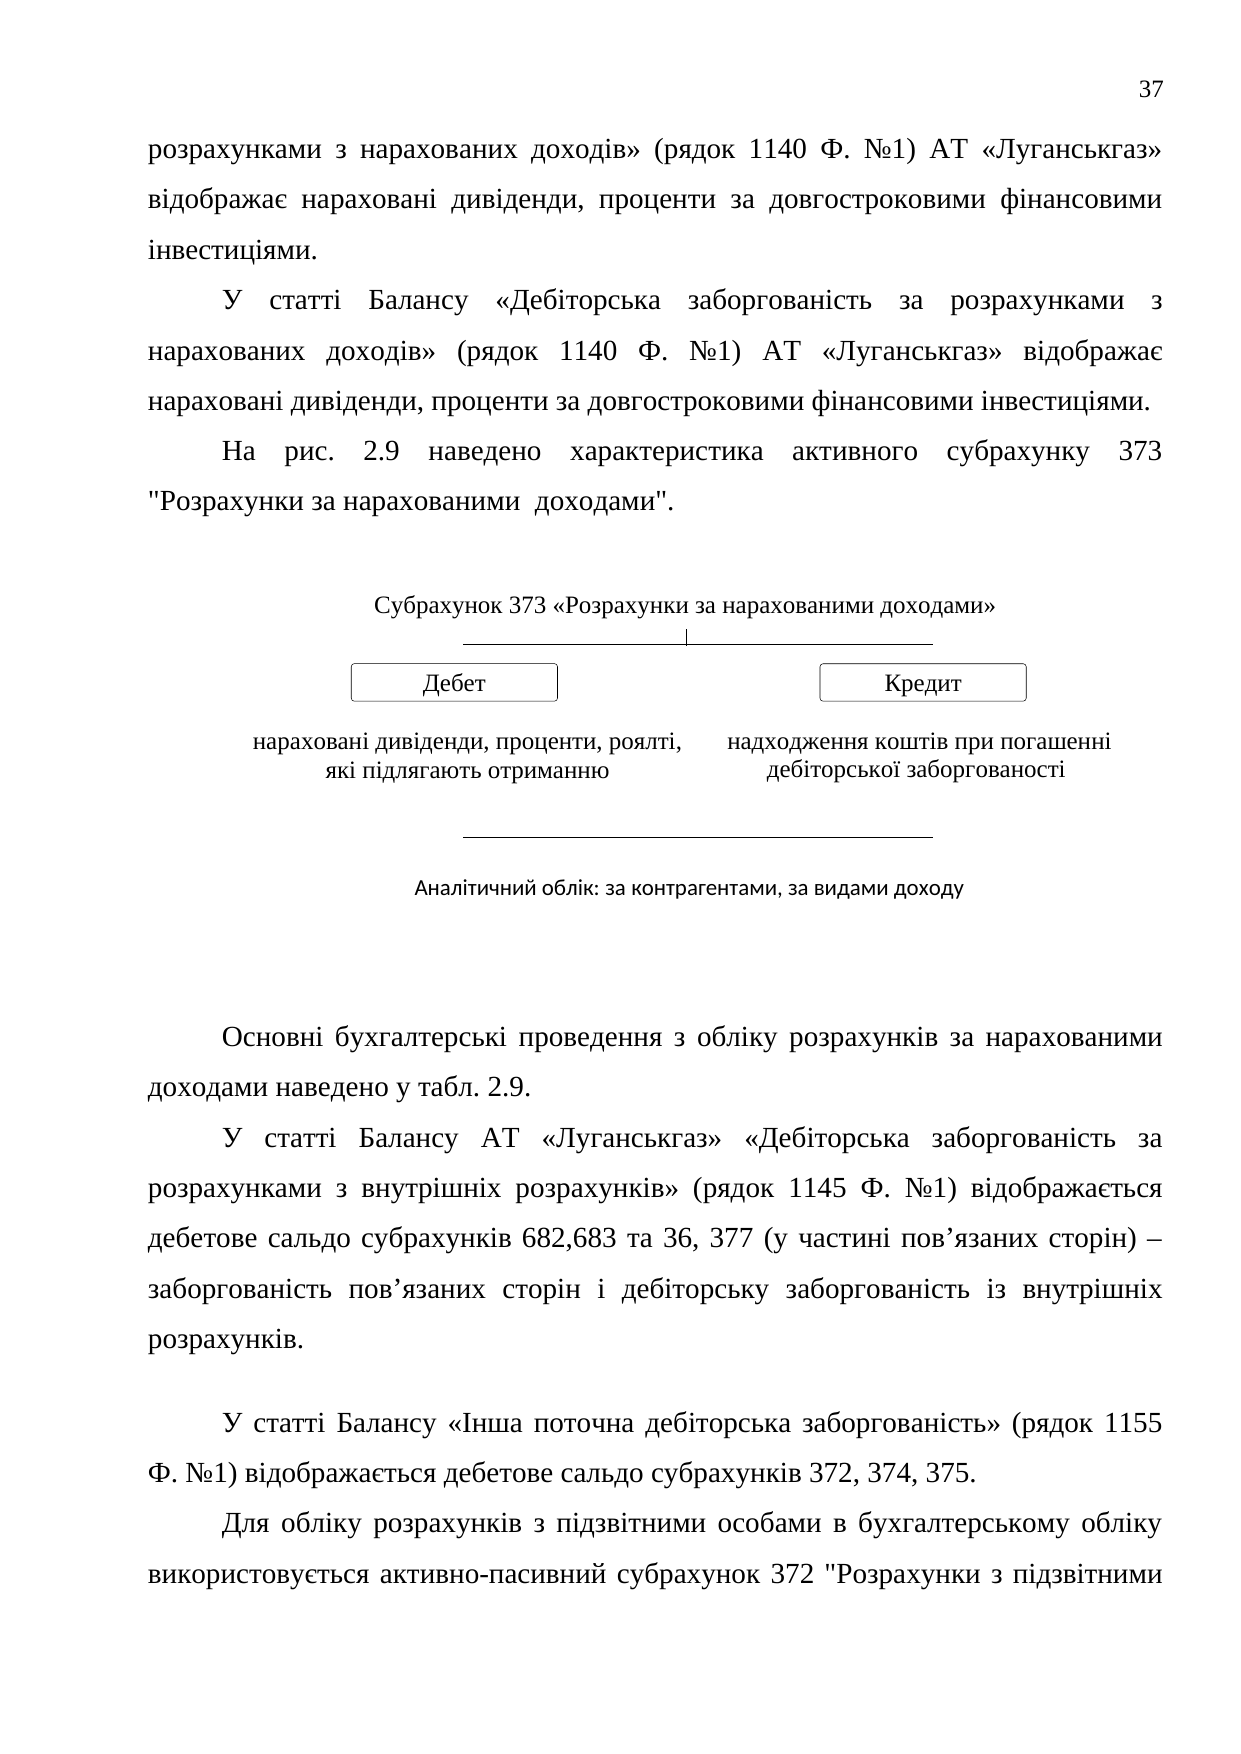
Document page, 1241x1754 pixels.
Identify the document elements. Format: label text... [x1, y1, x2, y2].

text Основні бухгалтерські проведення з обліку розрахунків за нарахованими доходами наведено у табл. 2.9. [148, 1019, 1163, 1103]
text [148, 1506, 1163, 1589]
text У статті Балансу «Інша поточна дебіторська заборгованість» (рядок 1155 Ф. №1) відображається дебетове сальдо субрахунків 372, 374, 375. [148, 1405, 1163, 1489]
text У статті Балансу «Дебіторська заборгованість за розрахунками з нарахованих доходів» (рядок 1140 Ф. №1) АТ «Луганськгаз» відображає нараховані дивіденди, проценти за довгостроковими фінансовими інвестиціями. [148, 282, 1163, 416]
text У статті Балансу АТ «Луганськгаз» «Дебіторська заборгованість за розрахунками з внутрішніх розрахунків» (рядок 1145 Ф. №1) відображається дебетове сальдо субрахунків 682,683 та 36, 377 (у частині пов’язаних сторін) – заборгованість пов’язаних сторін і дебіторську заборгованість із внутрішніх розрахунків. [148, 1120, 1163, 1355]
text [148, 131, 1163, 266]
text На рис. 2.9 наведено характеристика активного субрахунку 373 "Розрахунки за нарахованими доходами". [148, 433, 1163, 517]
